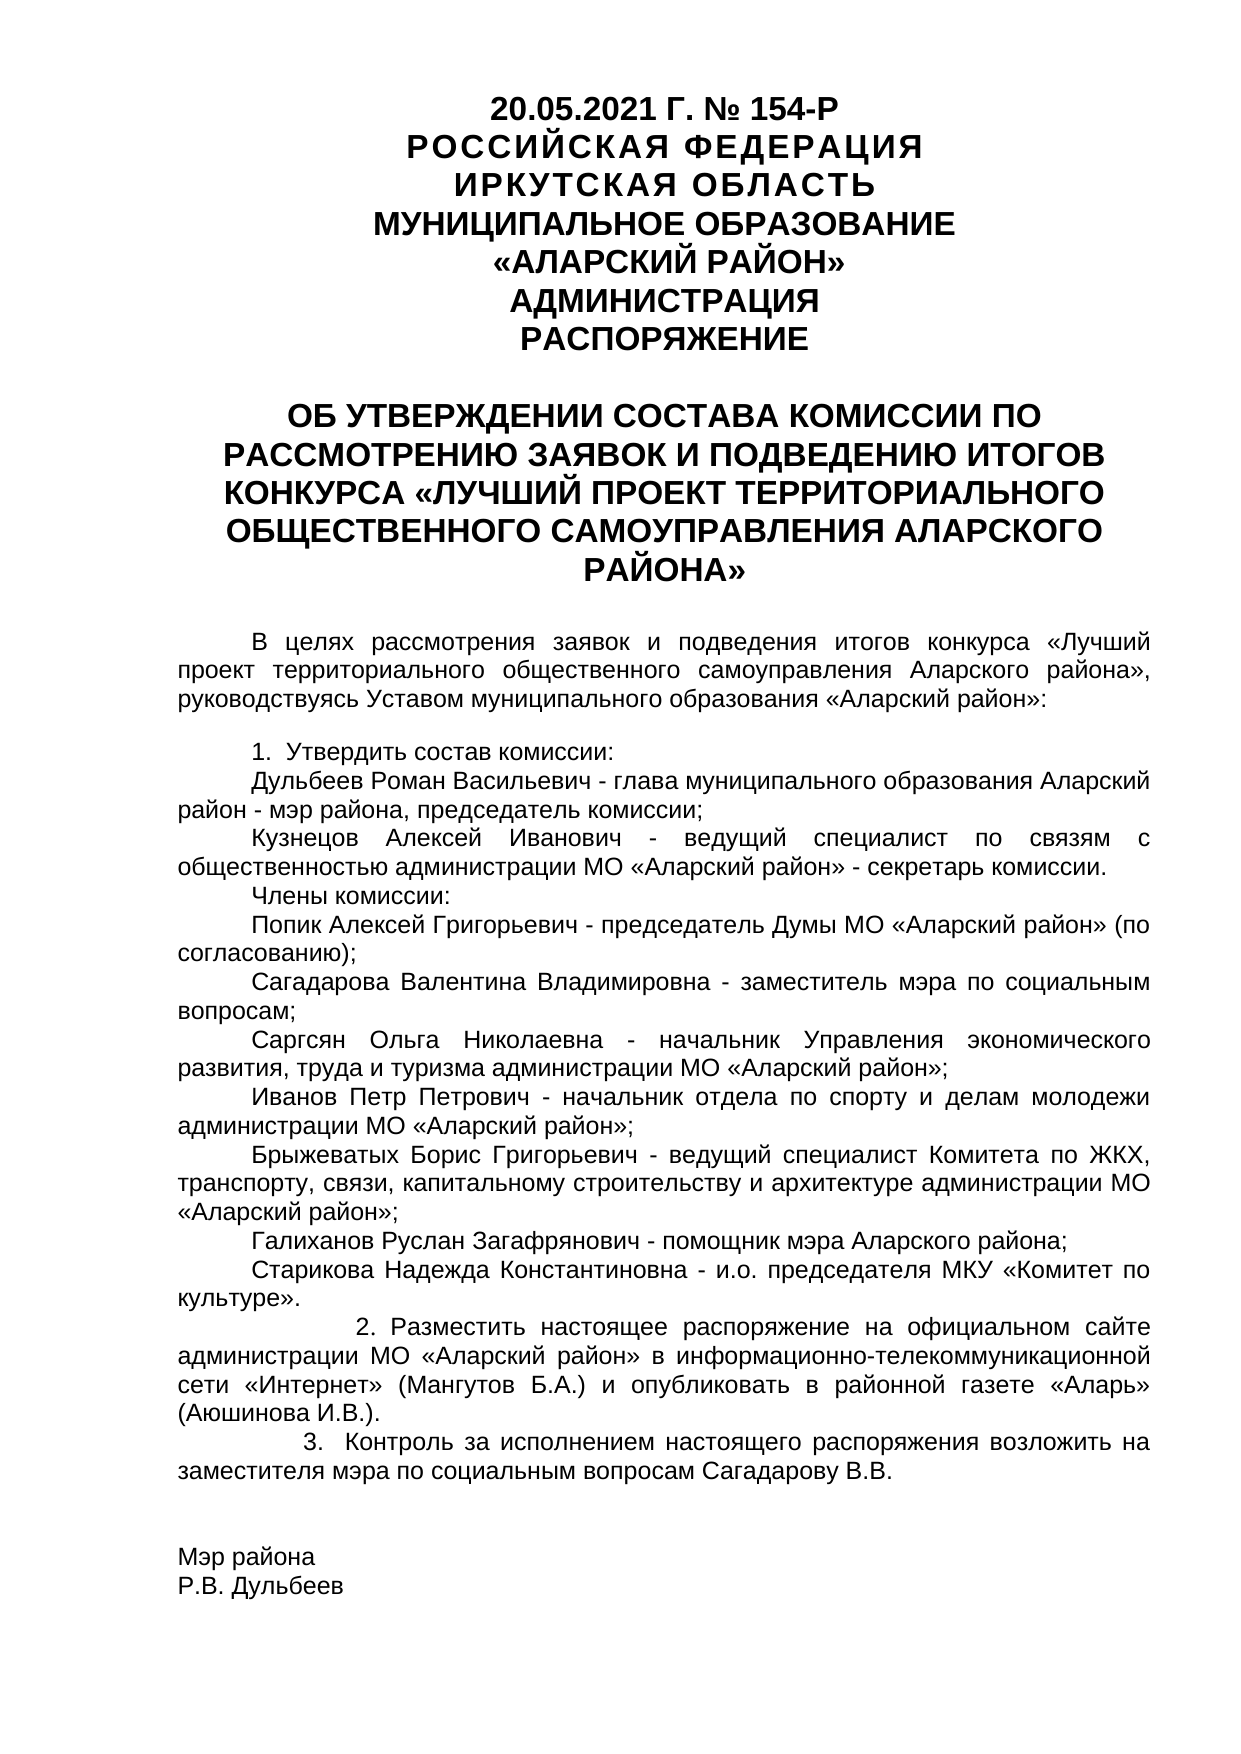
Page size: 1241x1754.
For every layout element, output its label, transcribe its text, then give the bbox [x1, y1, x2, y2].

text Члены комиссии: [177, 881, 1152, 909]
text Кузнецов Алексей Иванович - ведущий специалист по связям с общественностью администрации МО «Аларский район» - секретарь комиссии. [177, 823, 1152, 881]
subtitle ИРКУТСКАЯ ОБЛАСТЬ [177, 166, 1152, 204]
text Мэр района [177, 1542, 1152, 1571]
text Саргсян Ольга Николаевна - начальник Управления экономического развития, труда и туризма администрации МО «Аларский район»; [177, 1024, 1152, 1082]
text АДМИНИСТРАЦИЯ [177, 281, 1152, 319]
text Попик Алексей Григорьевич - председатель Думы МО «Аларский район» (по согласованию); [177, 909, 1152, 967]
text Старикова Надежда Константиновна - и.о. председателя МКУ «Комитет по культуре». [177, 1254, 1152, 1312]
text 2. Разместить настоящее распоряжение на официальном сайте администрации МО «Аларский район» в информационно-телекоммуникационной сети «Интернет» (Мангутов Б.А.) и опубликовать в районной газете «Аларь» (Аюшинова И.В.). [177, 1312, 1152, 1427]
subtitle МУНИЦИПАЛЬНОЕ ОБРАЗОВАНИЕ [177, 204, 1152, 242]
text Иванов Петр Петрович - начальник отдела по спорту и делам молодежи администрации МО «Аларский район»; [177, 1082, 1152, 1139]
text Р.В. Дульбеев [177, 1571, 1152, 1600]
text Дульбеев Роман Васильевич - глава муниципального образования Аларский район - мэр района, председатель комиссии; [177, 766, 1152, 823]
text 3. Контроль за исполнением настоящего распоряжения возложить на заместителя мэра по социальным вопросам Сагадарову В.В. [177, 1427, 1152, 1485]
text Сагадарова Валентина Владимировна - заместитель мэра по социальным вопросам; [177, 967, 1152, 1024]
subtitle РОССИЙСКАЯ ФЕДЕРАЦИЯ [177, 127, 1152, 166]
text Галиханов Руслан Загафрянович - помощник мэра Аларского района; [177, 1226, 1152, 1254]
text 1. Утвердить состав комиссии: [177, 737, 1152, 766]
text РАСПОРЯЖЕНИЕ [177, 319, 1152, 358]
subtitle «АЛАРСКИЙ РАЙОН» [177, 242, 1152, 281]
text 20.05.2021 Г. № 154-Р [177, 89, 1152, 127]
text Брыжеватых Борис Григорьевич - ведущий специалист Комитета по ЖКХ, транспорту, связи, капитальному строительству и архитектуре администрации МО «Аларский район»; [177, 1139, 1152, 1226]
text ОБ УТВЕРЖДЕНИИ СОСТАВА КОМИССИИ ПО РАССМОТРЕНИЮ ЗАЯВОК И ПОДВЕДЕНИЮ ИТОГОВ КОНКУРСА «ЛУЧШИЙ ПРОЕКТ ТЕРРИТОРИАЛЬНОГО ОБЩЕСТВЕННОГО САМОУПРАВЛЕНИЯ АЛАРСКОГО РАЙОНА» [177, 396, 1152, 588]
text В целях рассмотрения заявок и подведения итогов конкурса «Лучший проект территориального общественного самоуправления Аларского района», руководствуясь Уставом муниципального образования «Аларский район»: [177, 627, 1152, 713]
